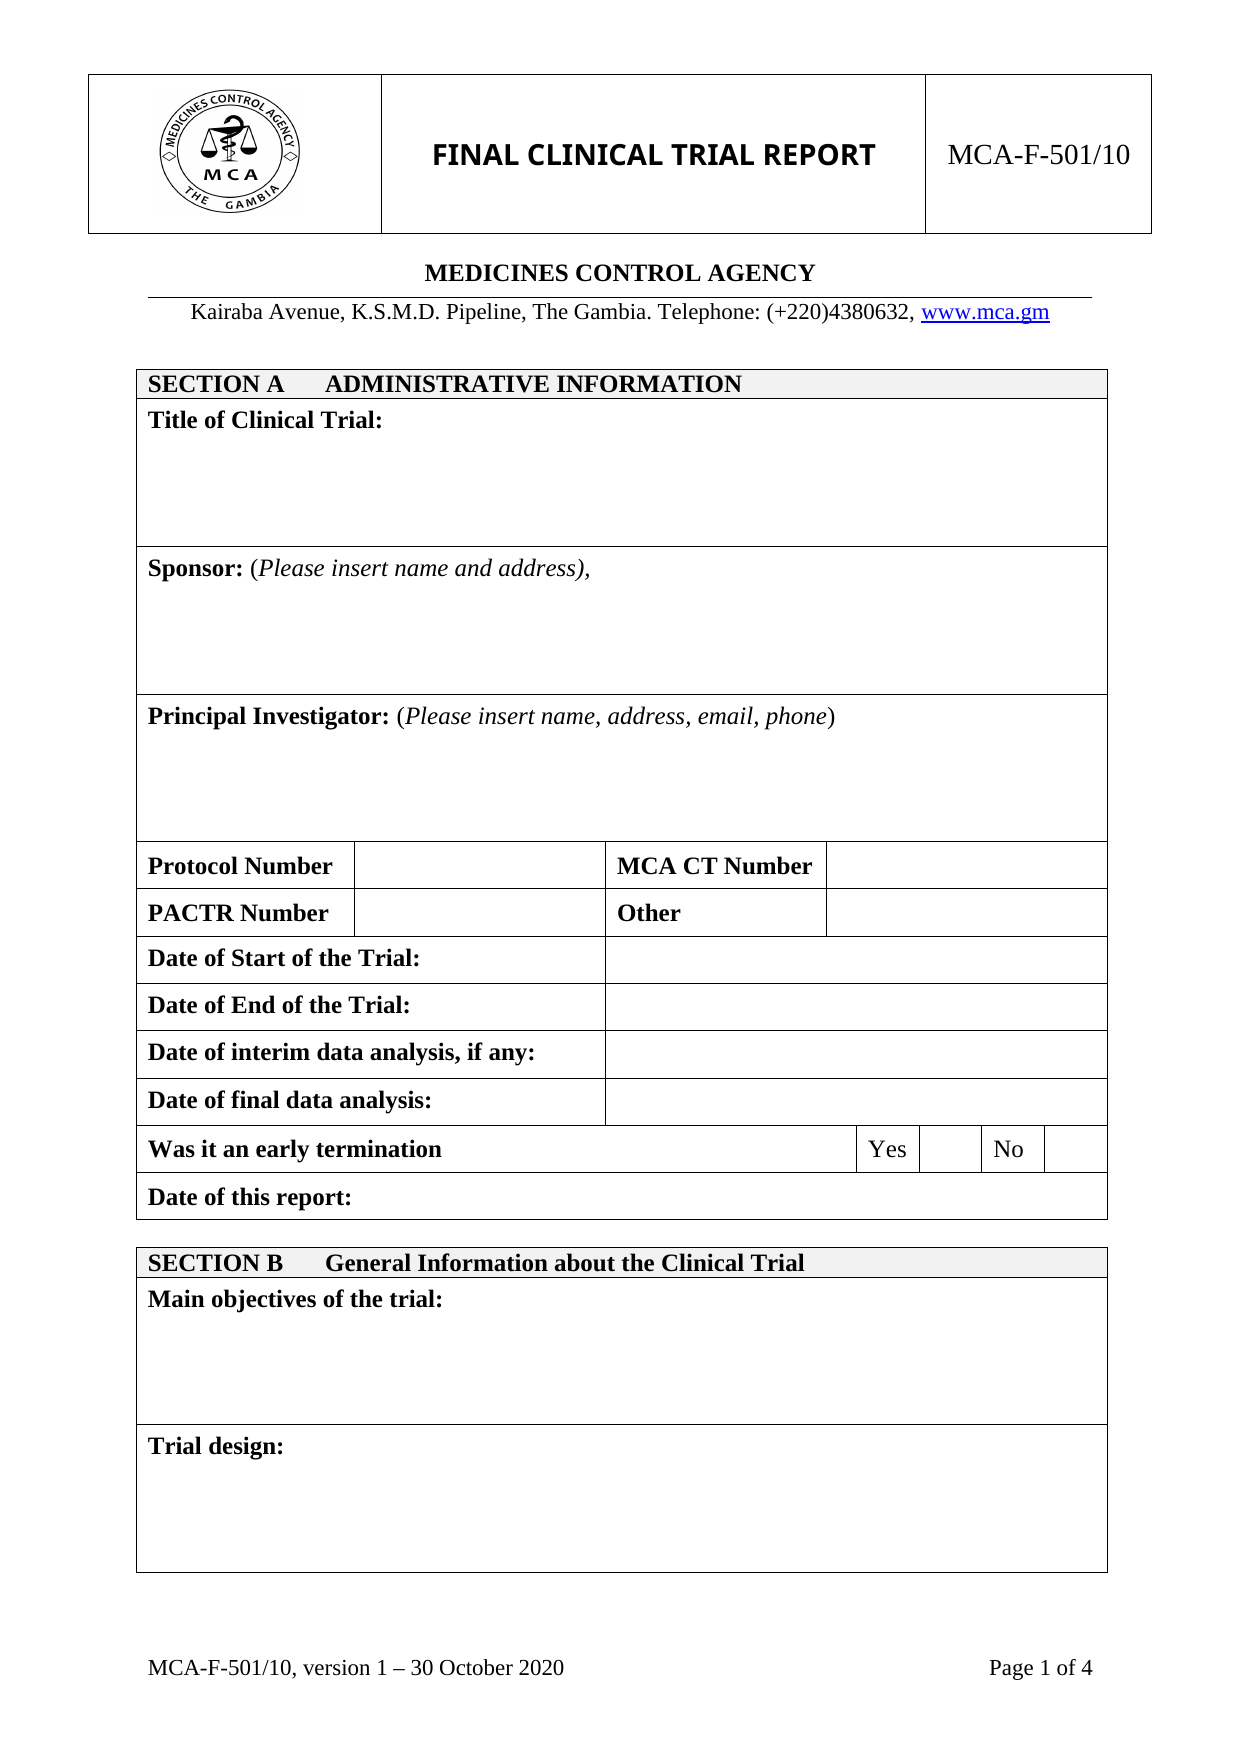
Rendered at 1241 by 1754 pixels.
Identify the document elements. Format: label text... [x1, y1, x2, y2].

table_cell Protocol Number [137, 842, 354, 888]
table_cell [355, 842, 605, 888]
table_cell Date of final data analysis: [137, 1079, 605, 1125]
table_cell Title of Clinical Trial: [137, 399, 1107, 546]
table_cell PACTR Number [137, 889, 354, 936]
table_cell [355, 889, 605, 936]
table_cell Main objectives of the trial: [137, 1278, 1107, 1424]
table_cell Date of this report: [137, 1173, 1107, 1219]
text Kairaba Avenue, K.S.M.D. Pipeline, The Gambia. Telephone: (+220)4380632, www.mca.gm [148, 298, 1092, 325]
table_cell [827, 842, 1107, 888]
text MEDICINES CONTROL AGENCY [148, 258, 1092, 297]
table_cell [606, 1079, 1107, 1125]
table_cell [606, 1031, 1107, 1077]
table_cell [606, 937, 1107, 983]
table_cell Principal Investigator: (Please insert name, address, email, phone) [137, 695, 1107, 841]
table_cell Other [606, 889, 826, 936]
table_cell [827, 889, 1107, 936]
table_header SECTION A ADMINISTRATIVE INFORMATION [137, 370, 1107, 398]
table_cell [1045, 1126, 1107, 1172]
table_cell Yes [857, 1126, 919, 1172]
table_cell Was it an early termination [137, 1126, 856, 1172]
table_cell Date of End of the Trial: [137, 984, 605, 1030]
table_cell Sponsor: (Please insert name and address), [137, 547, 1107, 693]
table_cell No [982, 1126, 1044, 1172]
picture [156, 89, 302, 216]
table_cell Trial design: [137, 1425, 1107, 1572]
table_cell Date of Start of the Trial: [137, 937, 605, 983]
table_header SECTION B General Information about the Clinical Trial [137, 1248, 1107, 1277]
table_cell [920, 1126, 981, 1172]
table_cell MCA CT Number [606, 842, 826, 888]
table_cell [606, 984, 1107, 1030]
table_cell Date of interim data analysis, if any: [137, 1031, 605, 1077]
